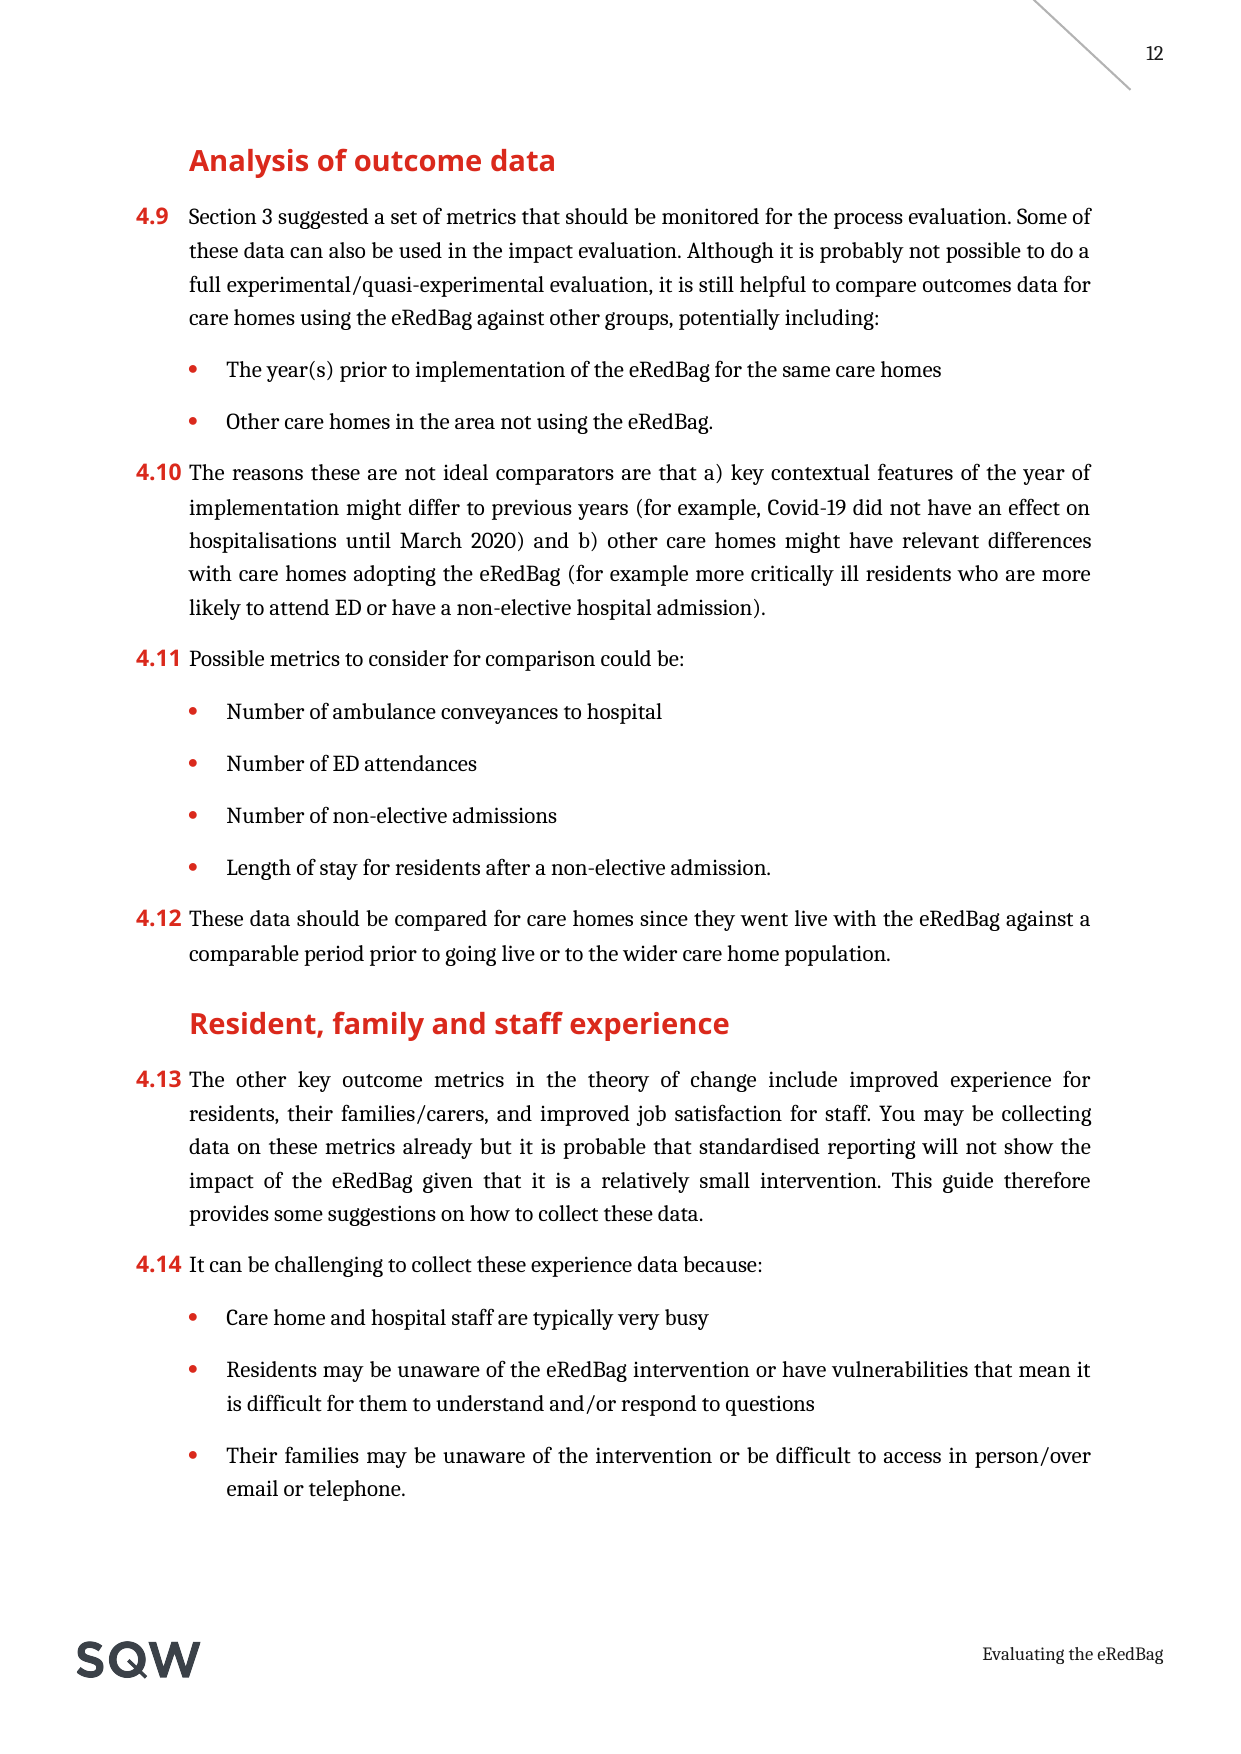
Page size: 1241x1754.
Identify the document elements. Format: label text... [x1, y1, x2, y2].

list Number of non-elective admissions [189, 796, 1092, 829]
list Other care homes in the area not using the eRedBag. [189, 402, 1092, 436]
list Residents may be unaware of the eRedBag intervention or have vulnerabilities that mean it is difficult for them to understand and/or respond to questions [189, 1350, 1092, 1417]
picture [76, 1641, 201, 1679]
subtitle Analysis of outcome data [189, 142, 1092, 179]
list Number of ED attendances [189, 744, 1092, 777]
text The other key outcome metrics in the theory of change include improved experience for residents, their families/carers, and improved job satisfaction for staff. You may be collecting data on these metrics already but it is probable that standardised reporting will not show the impact of the eRedBag given that it is a relatively small intervention. This guide therefore provides some suggestions on how to collect these data. [136, 1061, 1092, 1227]
list Number of ambulance conveyances to hospital [189, 692, 1092, 725]
text Possible metrics to consider for comparison could be: [136, 640, 1092, 673]
list Their families may be unaware of the intervention or be difficult to access in person/over email or telephone. [189, 1436, 1092, 1502]
text These data should be compared for care homes since they went live with the eRedBag against a comparable period prior to going live or to the wider care home population. [136, 900, 1092, 967]
text Section 3 suggested a set of metrics that should be monitored for the process evaluation. Some of these data can also be used in the impact evaluation. Although it is probably not possible to do a full experimental/quasi-experimental evaluation, it is still helpful to compare outcomes data for care homes using the eRedBag against other groups, potentially including: [136, 198, 1092, 331]
text It can be challenging to collect these experience data because: [136, 1246, 1092, 1279]
text The reasons these are not ideal comparators are that a) key contextual features of the year of implementation might differ to previous years (for example, Covid-19 did not have an effect on hospitalisations until March 2020) and b) other care homes might have relevant differences with care homes adopting the eRedBag (for example more critically ill residents who are more likely to attend ED or have a non-elective hospital admission). [136, 454, 1092, 621]
subtitle Resident, family and staff experience [189, 1004, 1092, 1042]
list Care home and hospital staff are typically very busy [189, 1298, 1092, 1331]
list The year(s) prior to implementation of the eRedBag for the same care homes [189, 350, 1092, 383]
list Length of stay for residents after a non-elective admission. [189, 848, 1092, 881]
